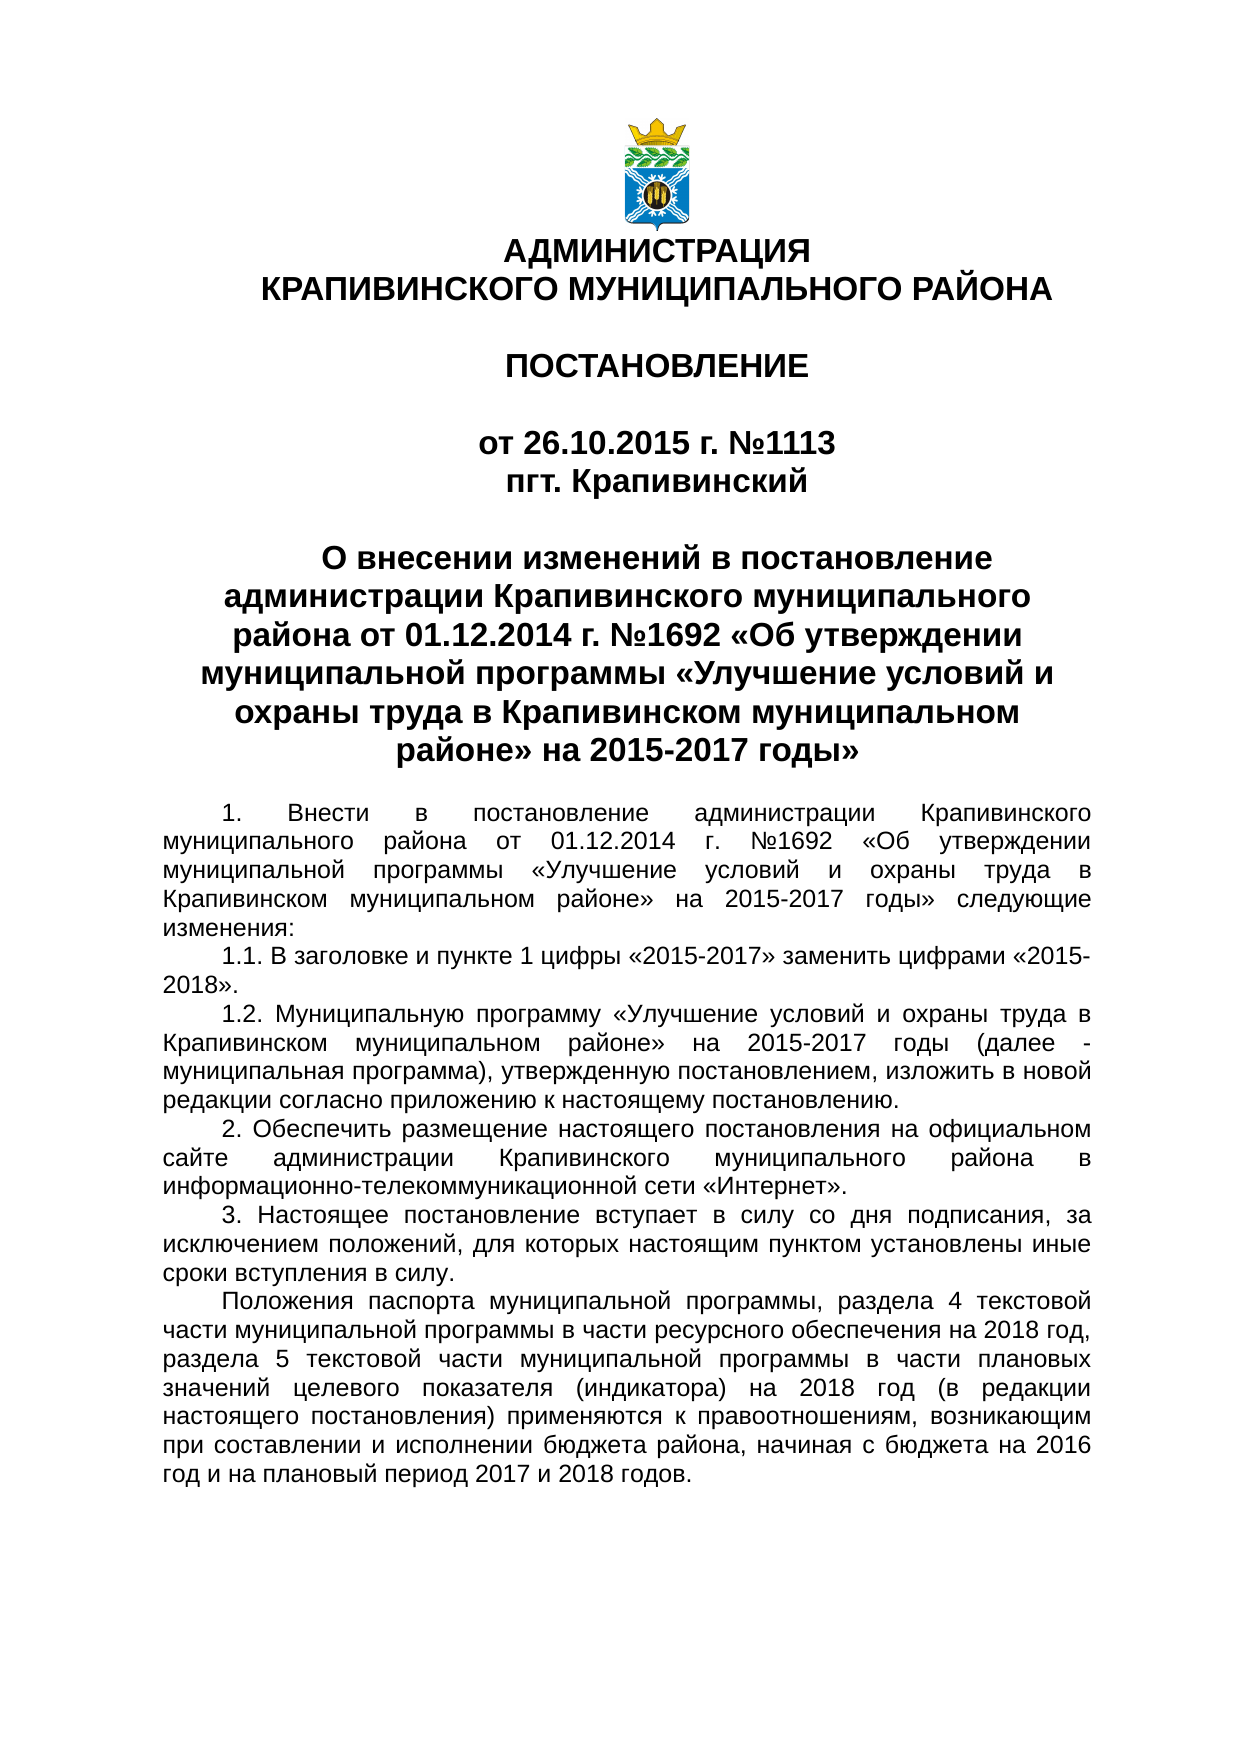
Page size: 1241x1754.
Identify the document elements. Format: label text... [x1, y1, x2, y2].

text Положения паспорта муниципальной программы, раздела 4 текстовой части муниципальной программы в части ресурсного обеспечения на 2018 год, раздела 5 текстовой части муниципальной программы в части плановых значений целевого показателя (индикатора) на 2018 год (в редакции настоящего постановления) применяются к правоотношениям, возникающим при составлении и исполнении бюджета района, начиная с бюджета на 2016 год и на плановый период 2017 и 2018 годов. [162, 1286, 1092, 1487]
text пгт. Крапивинский [162, 461, 1092, 500]
text ПОСТАНОВЛЕНИЕ [162, 346, 1092, 384]
text О внесении изменений в постановление администрации Крапивинского муниципального района от 01.12.2014 г. №1692 «Об утверждении муниципальной программы «Улучшение условий и охраны труда в Крапивинском муниципальном районе» на 2015-2017 годы» [162, 538, 1092, 769]
text 2. Обеспечить размещение настоящего постановления на официальном сайте администрации Крапивинского муниципального района в информационно-телекоммуникационной сети «Интернет». [162, 1114, 1092, 1200]
text КРАПИВИНСКОГО МУНИЦИПАЛЬНОГО РАЙОНА [162, 269, 1092, 307]
text АДМИНИСТРАЦИЯ [162, 231, 1092, 269]
picture [624, 118, 690, 231]
text 3. Настоящее постановление вступает в силу со дня подписания, за исключением положений, для которых настоящим пунктом установлены иные сроки вступления в силу. [162, 1200, 1092, 1286]
text 1.2. Муниципальную программу «Улучшение условий и охраны труда в Крапивинском муниципальном районе» на 2015-2017 годы (далее - муниципальная программа), утвержденную постановлением, изложить в новой редакции согласно приложению к настоящему постановлению. [162, 999, 1092, 1114]
text 1.1. В заголовке и пункте 1 цифры «2015-2017» заменить цифрами «2015-2018». [162, 941, 1092, 999]
text от 26.10.2015 г. №1113 [162, 423, 1092, 461]
text 1. Внести в постановление администрации Крапивинского муниципального района от 01.12.2014 г. №1692 «Об утверждении муниципальной программы «Улучшение условий и охраны труда в Крапивинском муниципальном районе» на 2015-2017 годы» следующие изменения: [162, 797, 1092, 941]
